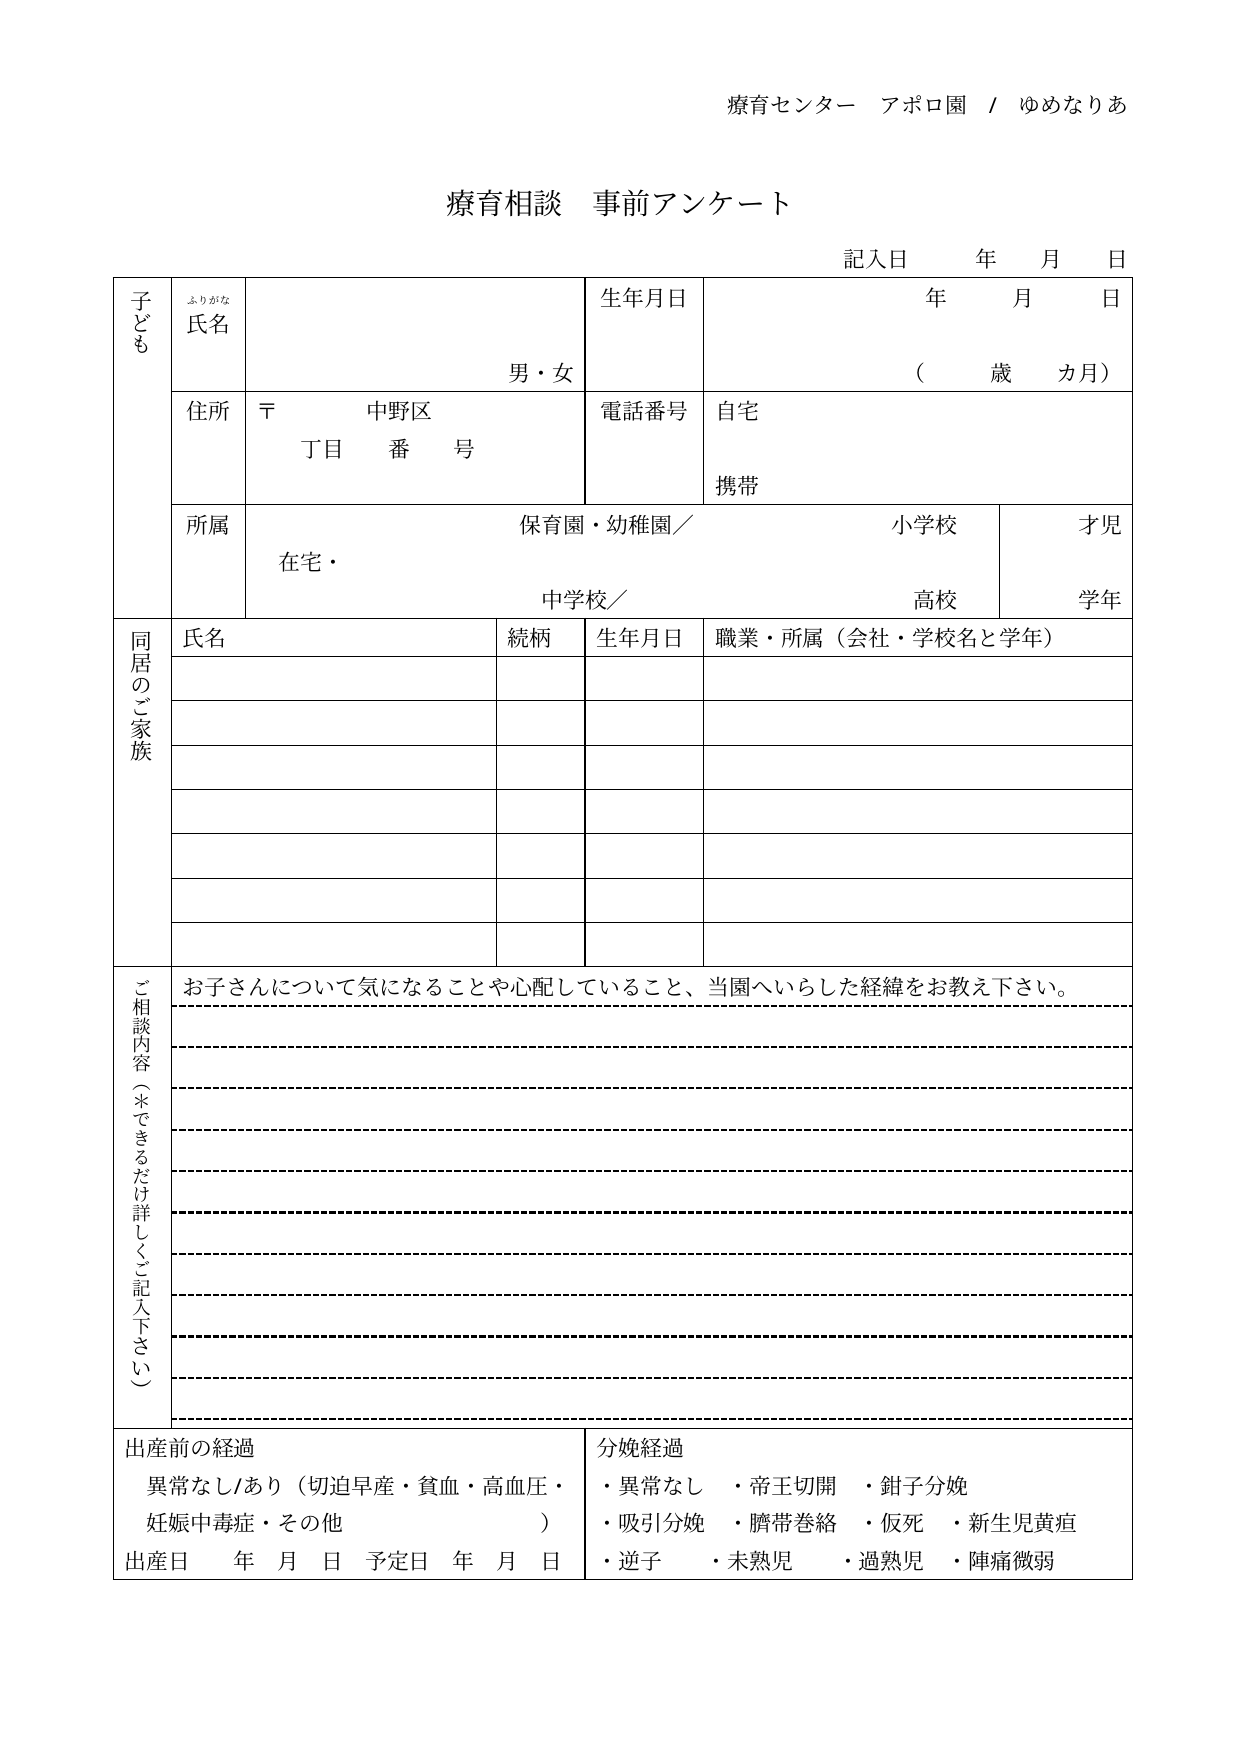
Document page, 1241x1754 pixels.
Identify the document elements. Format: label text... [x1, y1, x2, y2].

table_cell [586, 834, 703, 877]
table_cell [586, 923, 703, 966]
table_cell ご相談内容（＊できるだけ詳しくご記入下さい） [114, 967, 171, 1427]
table_cell 〒 中野区 丁目 番 号 [246, 392, 584, 504]
table_cell [172, 1129, 1132, 1170]
table_cell お子さんについて気になることや心配していること、当園へいらした経緯をお教え下さい。 [172, 967, 1132, 1004]
table_cell [704, 657, 1132, 700]
table_cell [172, 1377, 1132, 1418]
table_cell [172, 1087, 1132, 1129]
table_header 男・女 [246, 278, 584, 391]
table_cell [172, 790, 496, 833]
table_cell [586, 746, 703, 789]
table_cell [586, 657, 703, 700]
table_cell [586, 879, 703, 922]
table_cell 所属 [172, 505, 245, 618]
table_header 子ども [114, 278, 171, 618]
table_header 年 月 日 （ 歳 カ月） [704, 278, 1132, 391]
table_cell [172, 1211, 1132, 1253]
table_cell [497, 834, 584, 877]
table_cell [172, 1005, 1132, 1046]
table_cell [586, 1429, 1132, 1578]
table_cell 氏名 [172, 619, 496, 656]
table_header 生年月日 [586, 278, 703, 391]
table_cell [497, 657, 584, 700]
table_cell 電話番号 [586, 392, 703, 504]
table_cell [172, 1253, 1132, 1294]
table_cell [114, 1429, 584, 1578]
table_cell [172, 701, 496, 745]
table_cell 才児 学年 [1000, 505, 1132, 618]
table_cell [172, 923, 496, 966]
table_cell [704, 834, 1132, 877]
table_cell [704, 879, 1132, 922]
table_cell [704, 746, 1132, 789]
table_cell 同居のご家族 [114, 619, 171, 966]
table_cell [704, 701, 1132, 745]
table_cell 保育園・幼稚園／ 小学校 在宅・ 中学校／ 高校 [246, 505, 999, 618]
table_cell [497, 923, 584, 966]
table_cell [172, 746, 496, 789]
table_cell [172, 657, 496, 700]
table_cell [586, 790, 703, 833]
table_cell [172, 834, 496, 877]
table_cell [172, 1418, 1132, 1427]
table_cell [497, 790, 584, 833]
table_cell 自宅 携帯 [704, 392, 1132, 504]
table_cell [172, 1170, 1132, 1211]
table_header [172, 278, 245, 391]
table_cell [172, 1046, 1132, 1087]
table_cell [704, 923, 1132, 966]
table_cell 続柄 [497, 619, 584, 656]
table_cell [497, 879, 584, 922]
table_cell [497, 701, 584, 745]
table_cell [172, 1335, 1132, 1377]
table_cell [172, 879, 496, 922]
table_cell 住所 [172, 392, 245, 504]
table_cell [172, 1294, 1132, 1335]
table_cell 生年月日 [586, 619, 703, 656]
table_cell [704, 790, 1132, 833]
table_cell [497, 746, 584, 789]
text 記入日 年 月 日 [112, 239, 1128, 277]
table_cell 職業・所属（会社・学校名と学年） [704, 619, 1132, 656]
text 療育相談 事前アンケート [112, 164, 1128, 239]
table_cell [586, 701, 703, 745]
